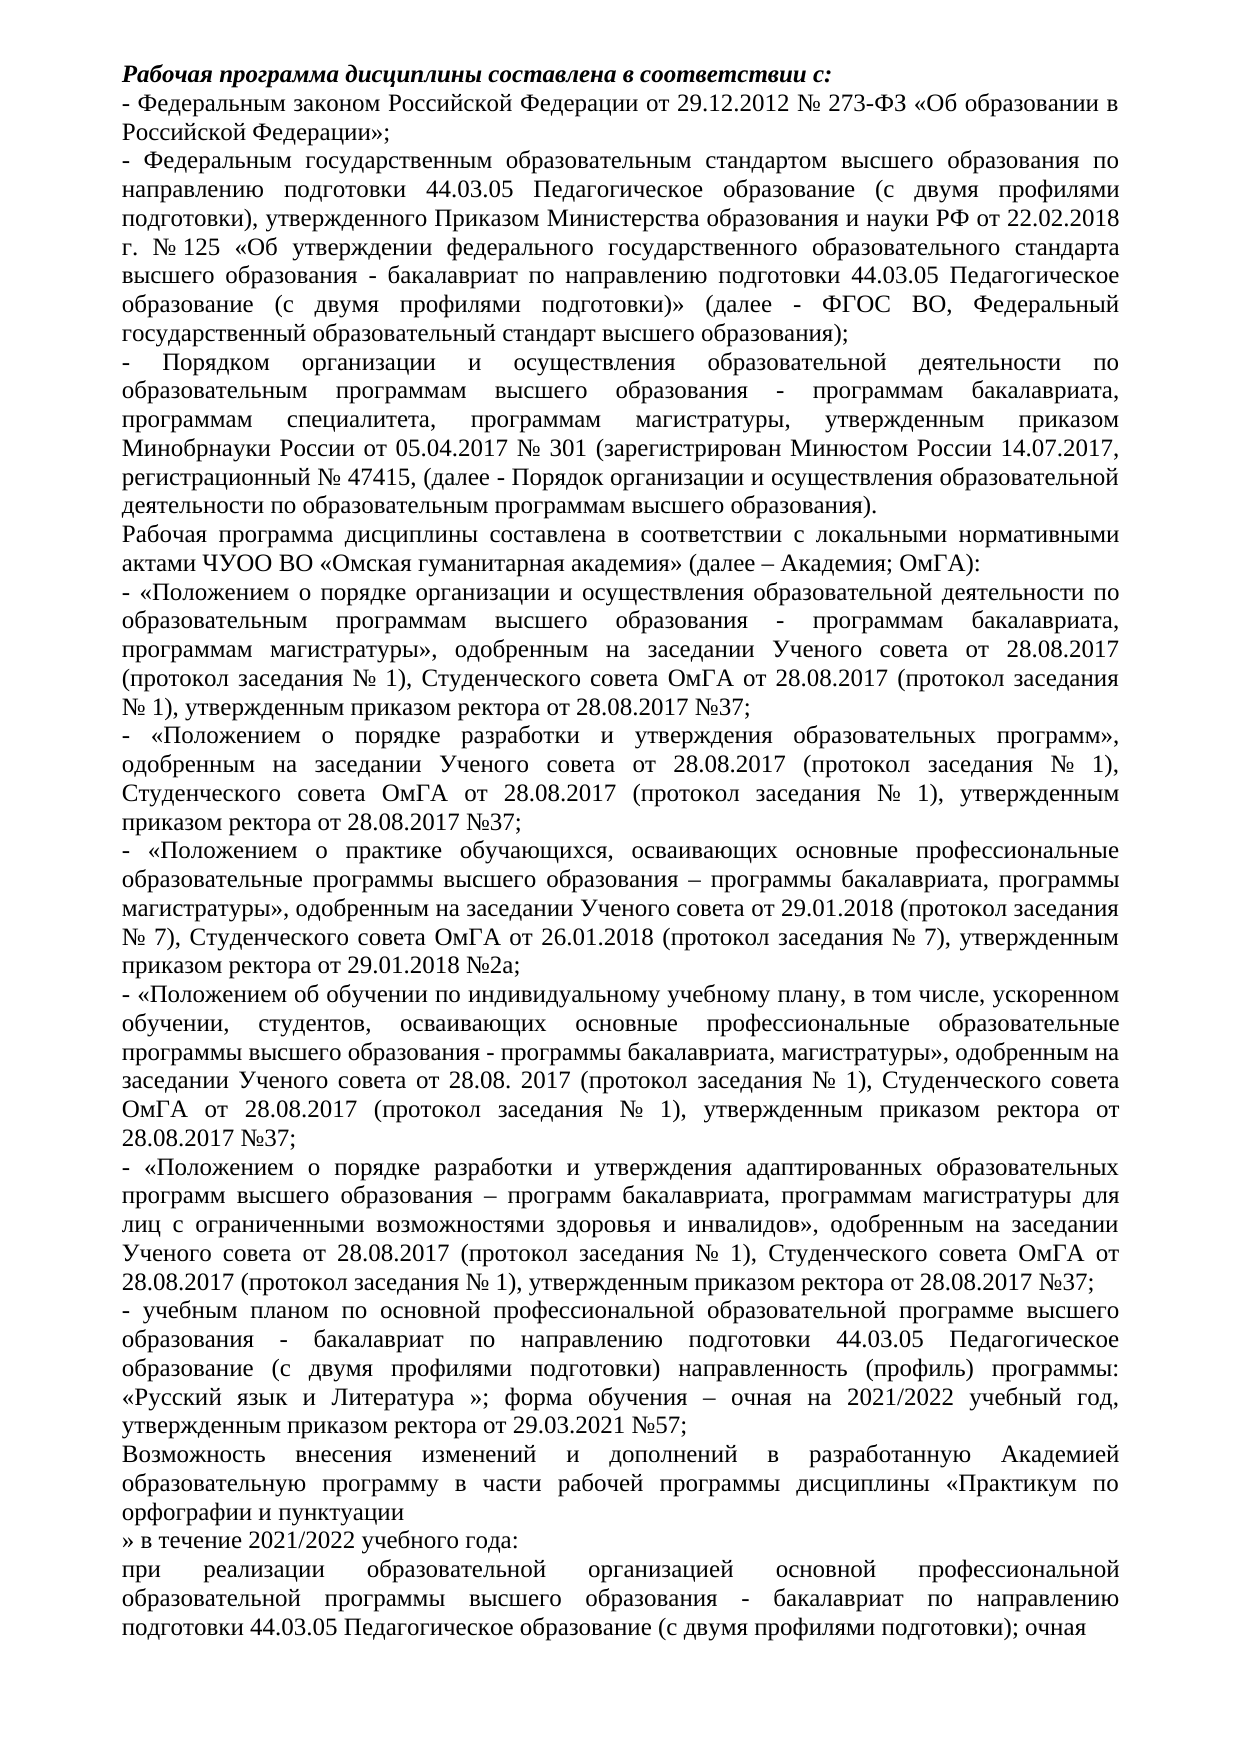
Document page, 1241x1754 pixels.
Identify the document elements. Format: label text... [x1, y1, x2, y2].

table_header Рабочая программа дисциплины составлена в соответствии с: [118, 59, 1124, 88]
table_cell - Федеральным законом Российской Федерации от 29.12.2012 № 273-ФЗ «Об образовании в Российской Федерации»; - Федеральным государственным образовательным стандартом высшего образования по направлению подготовки 44.03.05 Педагогическое образование (с двумя профилями подготовки), утвержденного Приказом Министерства образования и науки РФ от 22.02.2018 г. № 125 «Об утверждении федерального государственного образовательного стандарта высшего образования - бакалавриат по направлению подготовки 44.03.05 Педагогическое образование (с двумя профилями подготовки)» (далее - ФГОС ВО, Федеральный государственный образовательный стандарт высшего образования); - Порядком организации и осуществления образовательной деятельности по образовательным программам высшего образования - программам бакалавриата, программам специалитета, программам магистратуры, утвержденным приказом Минобрнауки России от 05.04.2017 № 301 (зарегистрирован Минюстом России 14.07.2017, регистрационный № 47415, (далее - Порядок организации и осуществления образовательной деятельности по образовательным программам высшего образования). Рабочая программа дисциплины составлена в соответствии с локальными нормативными актами ЧУОО ВО «Омская гуманитарная академия» (далее – Академия; ОмГА): - «Положением о порядке организации и осуществления образовательной деятельности по образовательным программам высшего образования - программам бакалавриата, программам магистратуры», одобренным на заседании Ученого совета от 28.08.2017 (протокол заседания № 1), Студенческого совета ОмГА от 28.08.2017 (протокол заседания № 1), утвержденным приказом ректора от 28.08.2017 №37; - «Положением о порядке разработки и утверждения образовательных программ», одобренным на заседании Ученого совета от 28.08.2017 (протокол заседания № 1), Студенческого совета ОмГА от 28.08.2017 (протокол заседания № 1), утвержденным приказом ректора от 28.08.2017 №37; - «Положением о практике обучающихся, осваивающих основные профессиональные образовательные программы высшего образования – программы бакалавриата, программы магистратуры», одобренным на заседании Ученого совета от 29.01.2018 (протокол заседания № 7), Студенческого совета ОмГА от 26.01.2018 (протокол заседания № 7), утвержденным приказом ректора от 29.01.2018 №2а; - «Положением об обучении по индивидуальному учебному плану, в том числе, ускоренном обучении, студентов, осваивающих основные профессиональные образовательные программы высшего образования - программы бакалавриата, магистратуры», одобренным на заседании Ученого совета от 28.08. 2017 (протокол заседания № 1), Студенческого совета ОмГА от 28.08.2017 (протокол заседания № 1), утвержденным приказом ректора от 28.08.2017 №37; - «Положением о порядке разработки и утверждения адаптированных образовательных программ высшего образования – программ бакалавриата, программам магистратуры для лиц с ограниченными возможностями здоровья и инвалидов», одобренным на заседании Ученого совета от 28.08.2017 (протокол заседания № 1), Студенческого совета ОмГА от 28.08.2017 (протокол заседания № 1), утвержденным приказом ректора от 28.08.2017 №37; - учебным планом по основной профессиональной образовательной программе высшего образования - бакалавриат по направлению подготовки 44.03.05 Педагогическое образование (с двумя профилями подготовки) направленность (профиль) программы: «Русский язык и Литература »; форма обучения – очная на 2021/2022 учебный год, утвержденным приказом ректора от 29.03.2021 №57; Возможность внесения изменений и дополнений в разработанную Академией образовательную программу в части рабочей программы дисциплины «Практикум по орфографии и пунктуации » в течение 2021/2022 учебного года: при реализации образовательной организацией основной профессиональной образовательной программы высшего образования - бакалавриат по направлению подготовки 44.03.05 Педагогическое образование (с двумя профилями подготовки); очная [118, 88, 1124, 1662]
